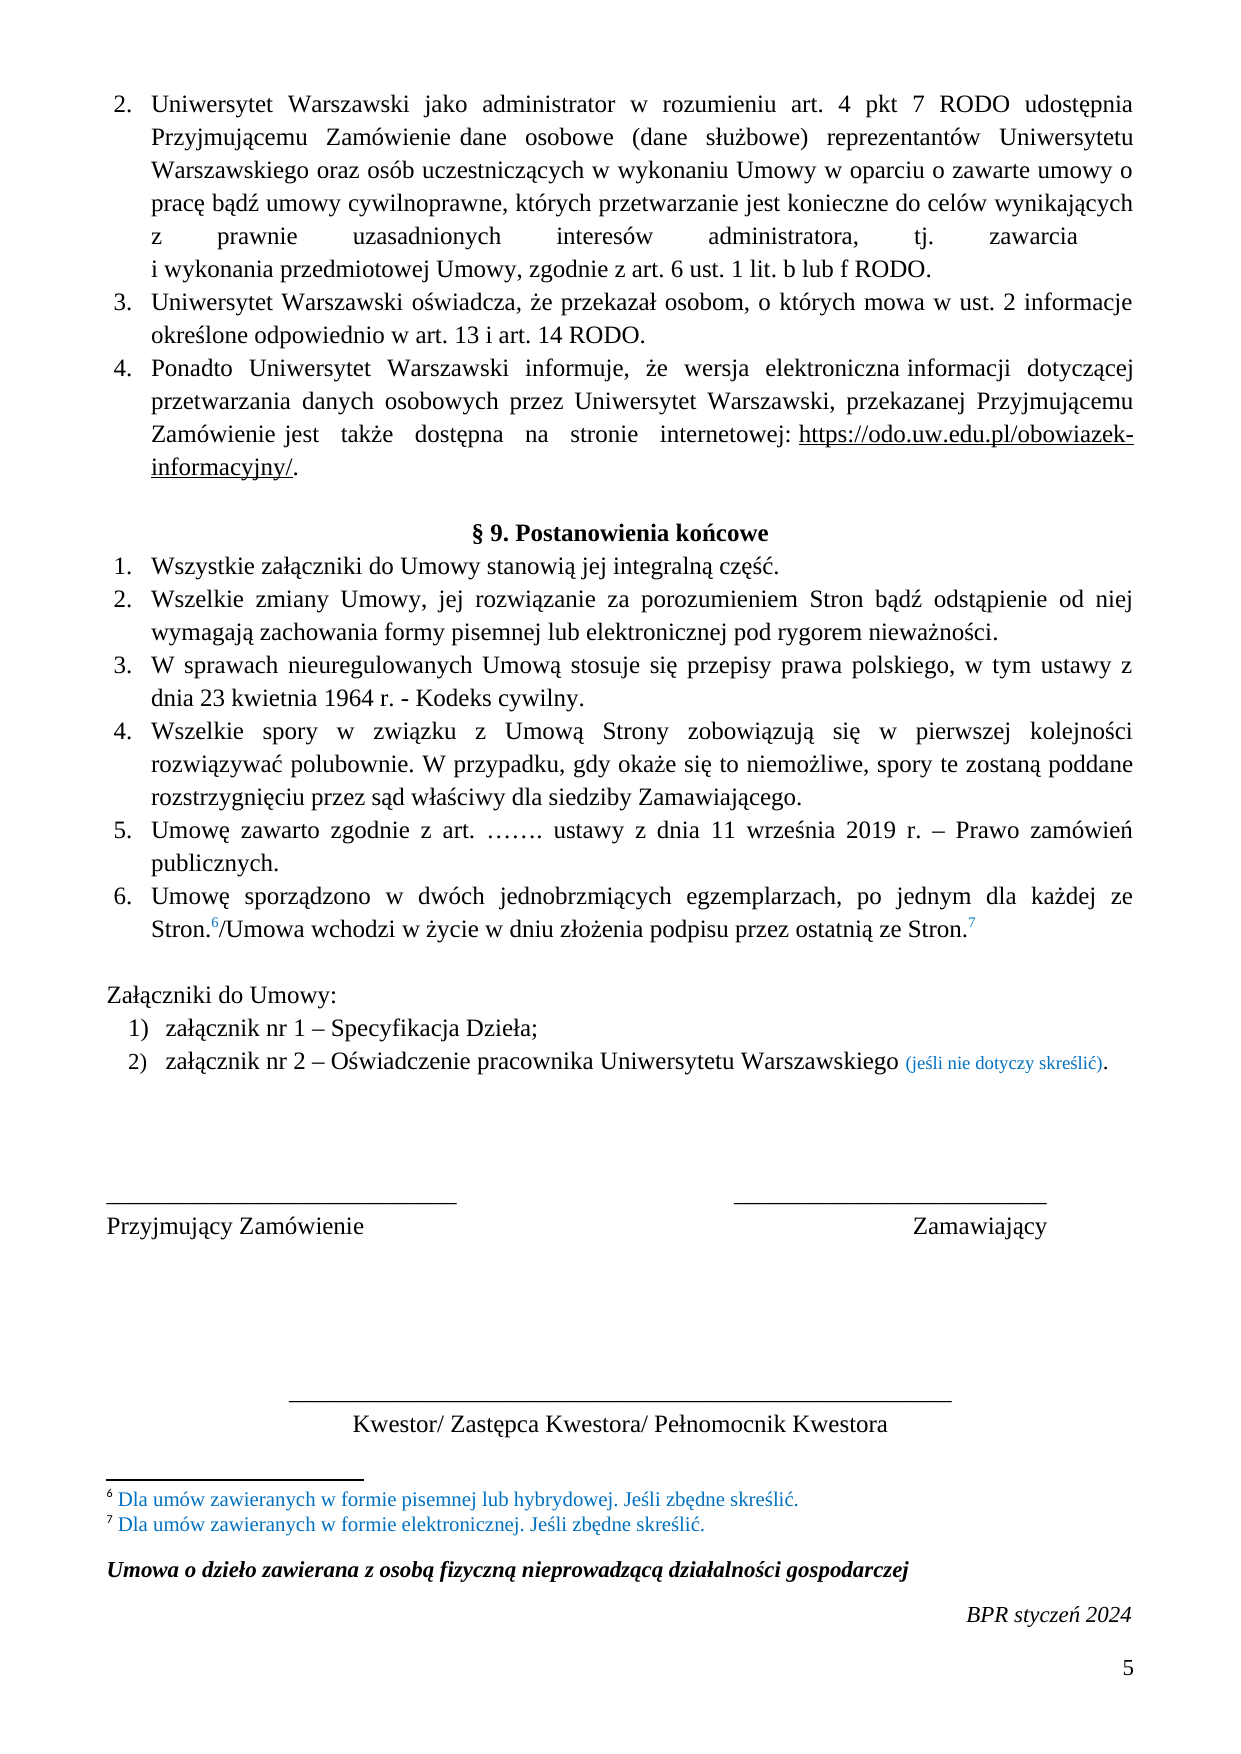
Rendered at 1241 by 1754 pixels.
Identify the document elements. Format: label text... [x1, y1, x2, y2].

text Załączniki do Umowy: [106, 980, 1134, 1009]
list załącznik nr 1 – Specyfikacja Dzieła; [128, 1013, 1134, 1042]
list Wszelkie spory w związku z Umową Strony zobowiązują się w pierwszej kolejności rozwiązywać polubownie. W przypadku, gdy okaże się to niemożliwe, spory te zostaną poddane rozstrzygnięciu przez sąd właściwy dla siedziby Zamawiającego. [113, 716, 1134, 811]
text _____________________________________________________ [106, 1376, 1134, 1405]
list Uniwersytet Warszawski oświadcza, że przekazał osobom, o których mowa w ust. 2 informacje określone odpowiednio w art. 13 i art. 14 RODO. [113, 287, 1134, 348]
list załącznik nr 2 – Oświadczenie pracownika Uniwersytetu Warszawskiego (jeśli nie dotyczy skreślić). [128, 1046, 1134, 1075]
list Uniwersytet Warszawski jako administrator w rozumieniu art. 4 pkt 7 RODO udostępnia Przyjmującemu Zamówienie dane osobowe (dane służbowe) reprezentantów Uniwersytetu Warszawskiego oraz osób uczestniczących w wykonaniu Umowy w oparciu o zawarte umowy o pracę bądź umowy cywilnoprawne, których przetwarzanie jest konieczne do celów wynikających z prawnie uzasadnionych interesów administratora, tj. zawarcia i wykonania przedmiotowej Umowy, zgodnie z art. 6 ust. 1 lit. b lub f RODO. [113, 89, 1134, 282]
text Kwestor/ Zastępca Kwestora/ Pełnomocnik Kwestora [106, 1409, 1134, 1438]
list W sprawach nieuregulowanych Umową stosuje się przepisy prawa polskiego, w tym ustawy z dnia 23 kwietnia 1964 r. - Kodeks cywilny. [113, 650, 1134, 712]
text Przyjmujący Zamówienie Zamawiający [106, 1211, 1134, 1240]
text ____________________________ _________________________ [106, 1178, 1134, 1207]
list Wszystkie załączniki do Umowy stanowią jej integralną część. [113, 551, 1134, 580]
list Ponadto Uniwersytet Warszawski informuje, że wersja elektroniczna informacji dotyczącej przetwarzania danych osobowych przez Uniwersytet Warszawski, przekazanej Przyjmującemu Zamówienie jest także dostępna na stronie internetowej: https://odo.uw.edu.pl/obowiazek-informacyjny/. [113, 353, 1134, 481]
list Umowę zawarto zgodnie z art. ……. ustawy z dnia 11 września 2019 r. – Prawo zamówień publicznych. [113, 815, 1134, 877]
list Umowę sporządzono w dwóch jednobrzmiących egzemplarzach, po jednym dla każdej ze Stron./Umowa wchodzi w życie w dniu złożenia podpisu przez ostatnią ze Stron. [113, 881, 1134, 943]
list Wszelkie zmiany Umowy, jej rozwiązanie za porozumieniem Stron bądź odstąpienie od niej wymagają zachowania formy pisemnej lub elektronicznej pod rygorem nieważności. [113, 584, 1134, 646]
text § 9. Postanowienia końcowe [106, 518, 1134, 547]
